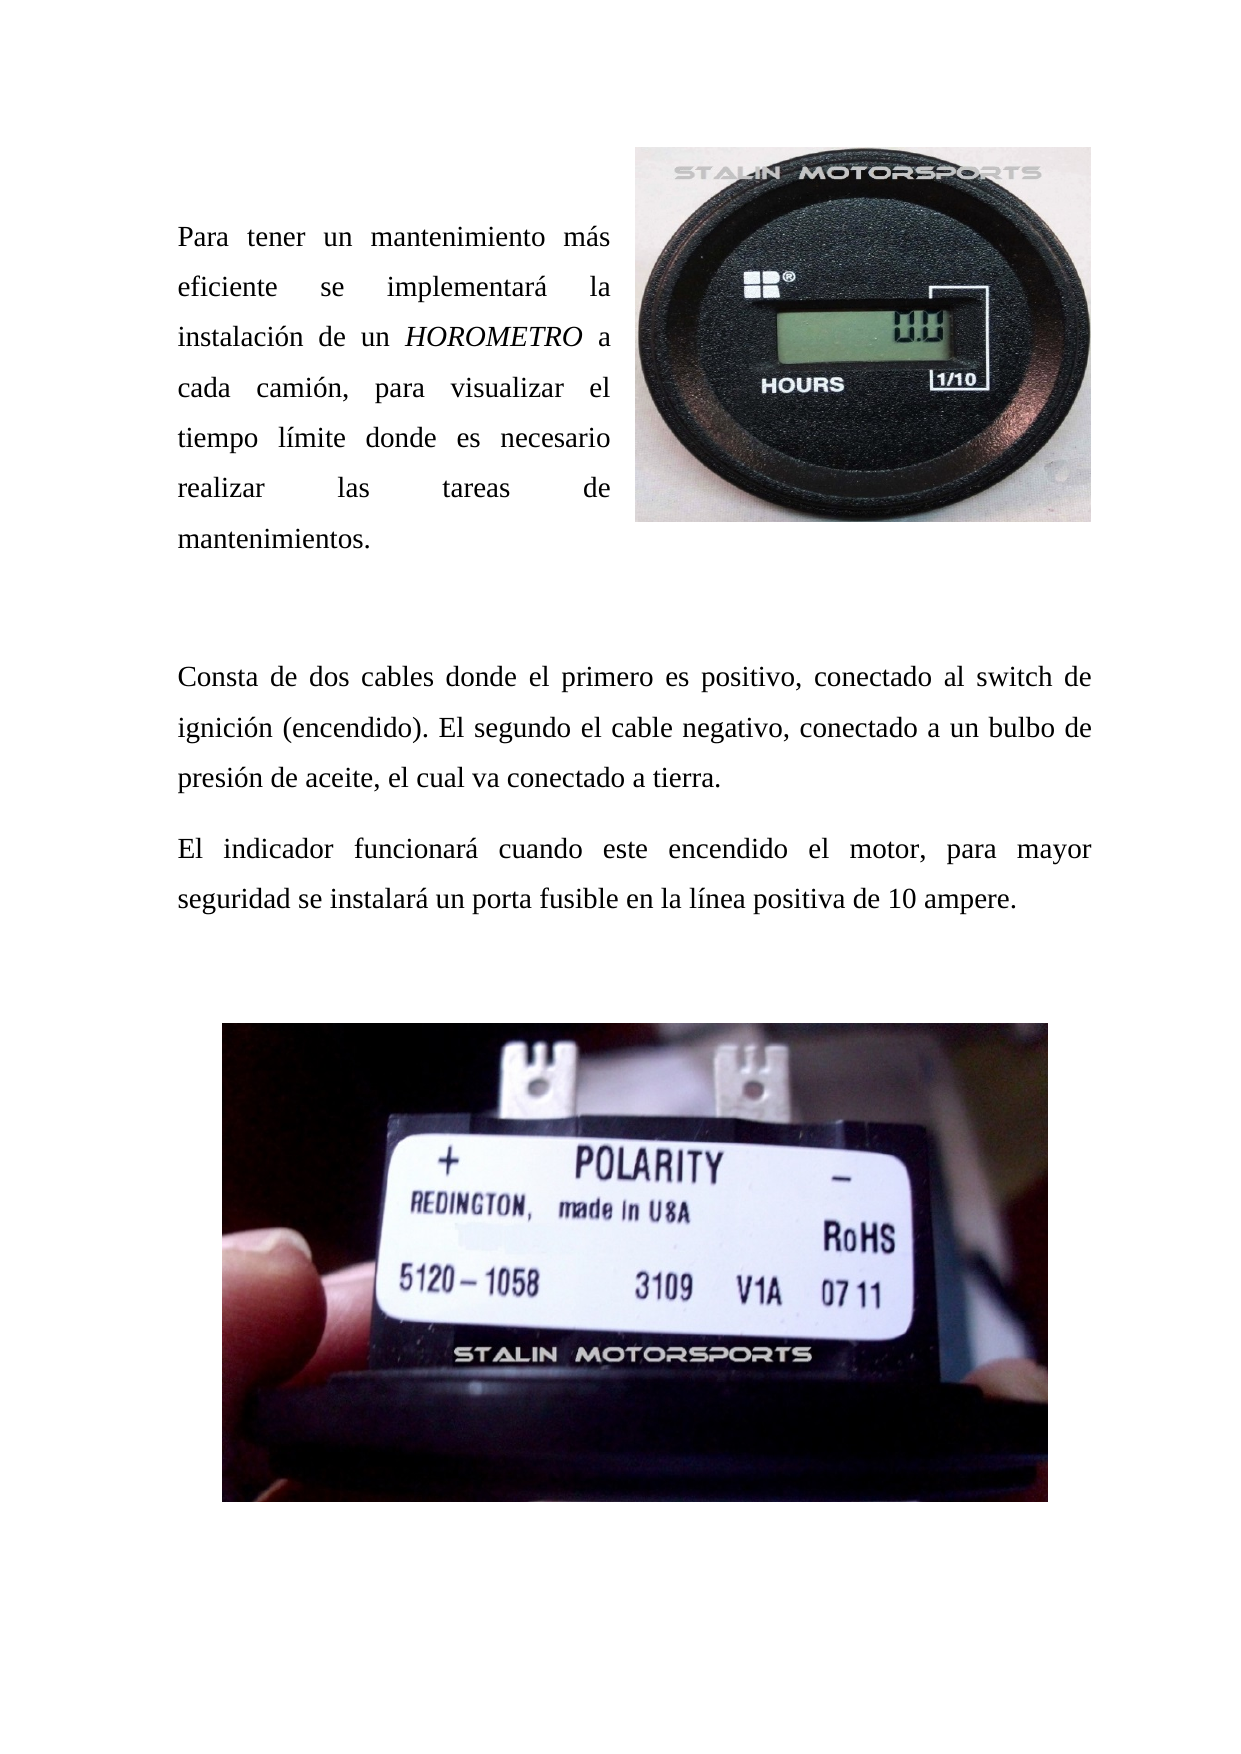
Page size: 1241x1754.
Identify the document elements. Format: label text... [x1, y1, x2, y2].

table_header [622, 148, 1104, 588]
text El indicador funcionará cuando este encendido el motor, para mayor seguridad se instalará un porta fusible en la línea positiva de 10 ampere. [177, 831, 1092, 915]
picture [222, 1023, 1048, 1502]
picture [635, 147, 1091, 522]
text Consta de dos cables donde el primero es positivo, conectado al switch de ignición (encendido). El segundo el cable negativo, conectado a un bulbo de presión de aceite, el cual va conectado a tierra. [177, 659, 1092, 793]
table_header Para tener un mantenimiento más eficiente se implementará la instalación de un HOROMETRO a cada camión, para visualizar el tiempo límite donde es necesario realizar las tareas de mantenimientos. [166, 148, 622, 588]
